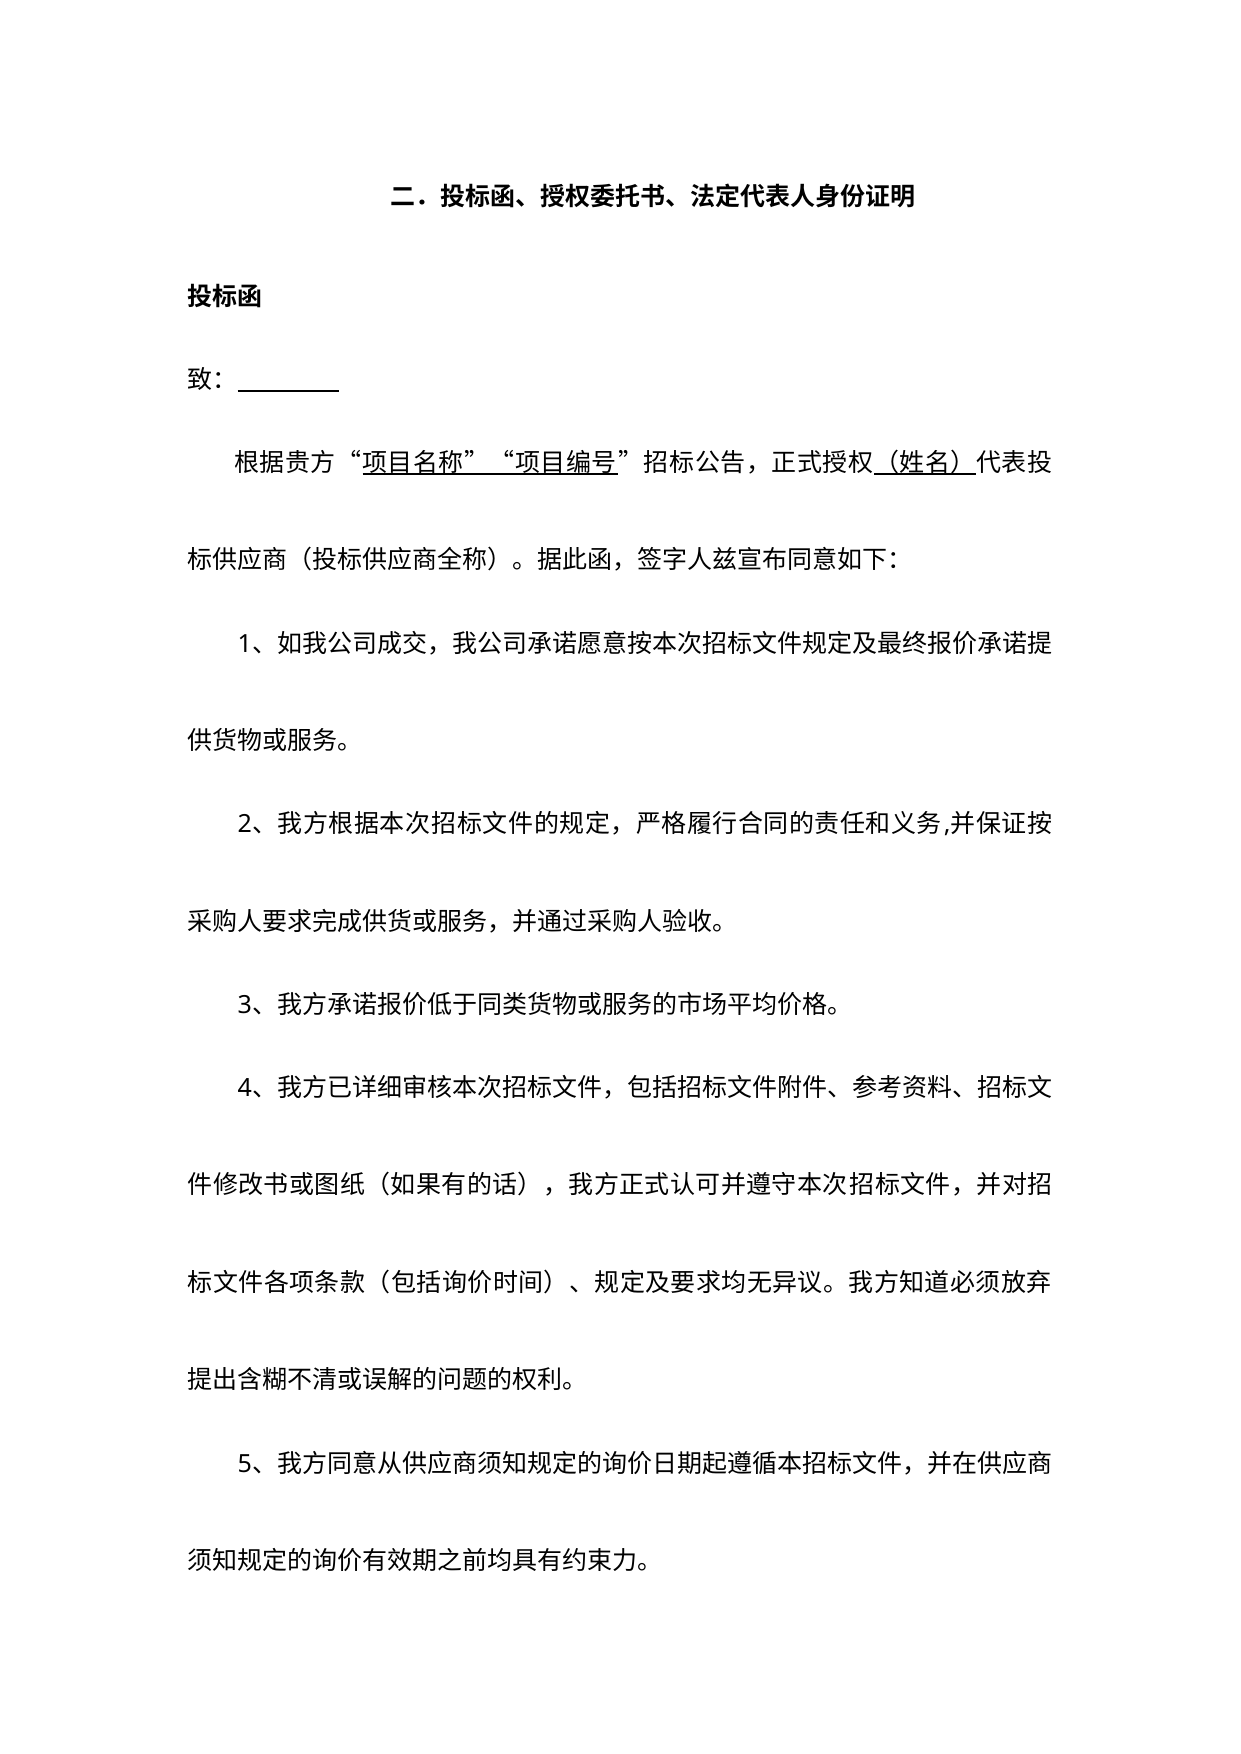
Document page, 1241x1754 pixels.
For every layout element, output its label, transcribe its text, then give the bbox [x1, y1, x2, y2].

text 根据贵方“项目名称”“项目编号”招标公告，正式授权（姓名）代表投标供应商（投标供应商全称）。据此函，签字人兹宣布同意如下： [187, 428, 1053, 591]
text 投标函 [187, 262, 1053, 327]
text 2、我方根据本次招标文件的规定，严格履行合同的责任和义务,并保证按采购人要求完成供货或服务，并通过采购人验收。 [187, 789, 1053, 952]
subtitle 二．投标函、授权委托书、法定代表人身份证明 [187, 162, 1053, 227]
text 3、我方承诺报价低于同类货物或服务的市场平均价格。 [187, 970, 1053, 1035]
text 1、如我公司成交，我公司承诺愿意按本次招标文件规定及最终报价承诺提供货物或服务。 [187, 609, 1053, 771]
text 致： [187, 345, 1053, 410]
text 4、我方已详细审核本次招标文件，包括招标文件附件、参考资料、招标文件修改书或图纸（如果有的话），我方正式认可并遵守本次招标文件，并对招标文件各项条款（包括询价时间）、规定及要求均无异议。我方知道必须放弃提出含糊不清或误解的问题的权利。 [187, 1053, 1053, 1411]
text 5、我方同意从供应商须知规定的询价日期起遵循本招标文件，并在供应商须知规定的询价有效期之前均具有约束力。 [187, 1429, 1053, 1591]
